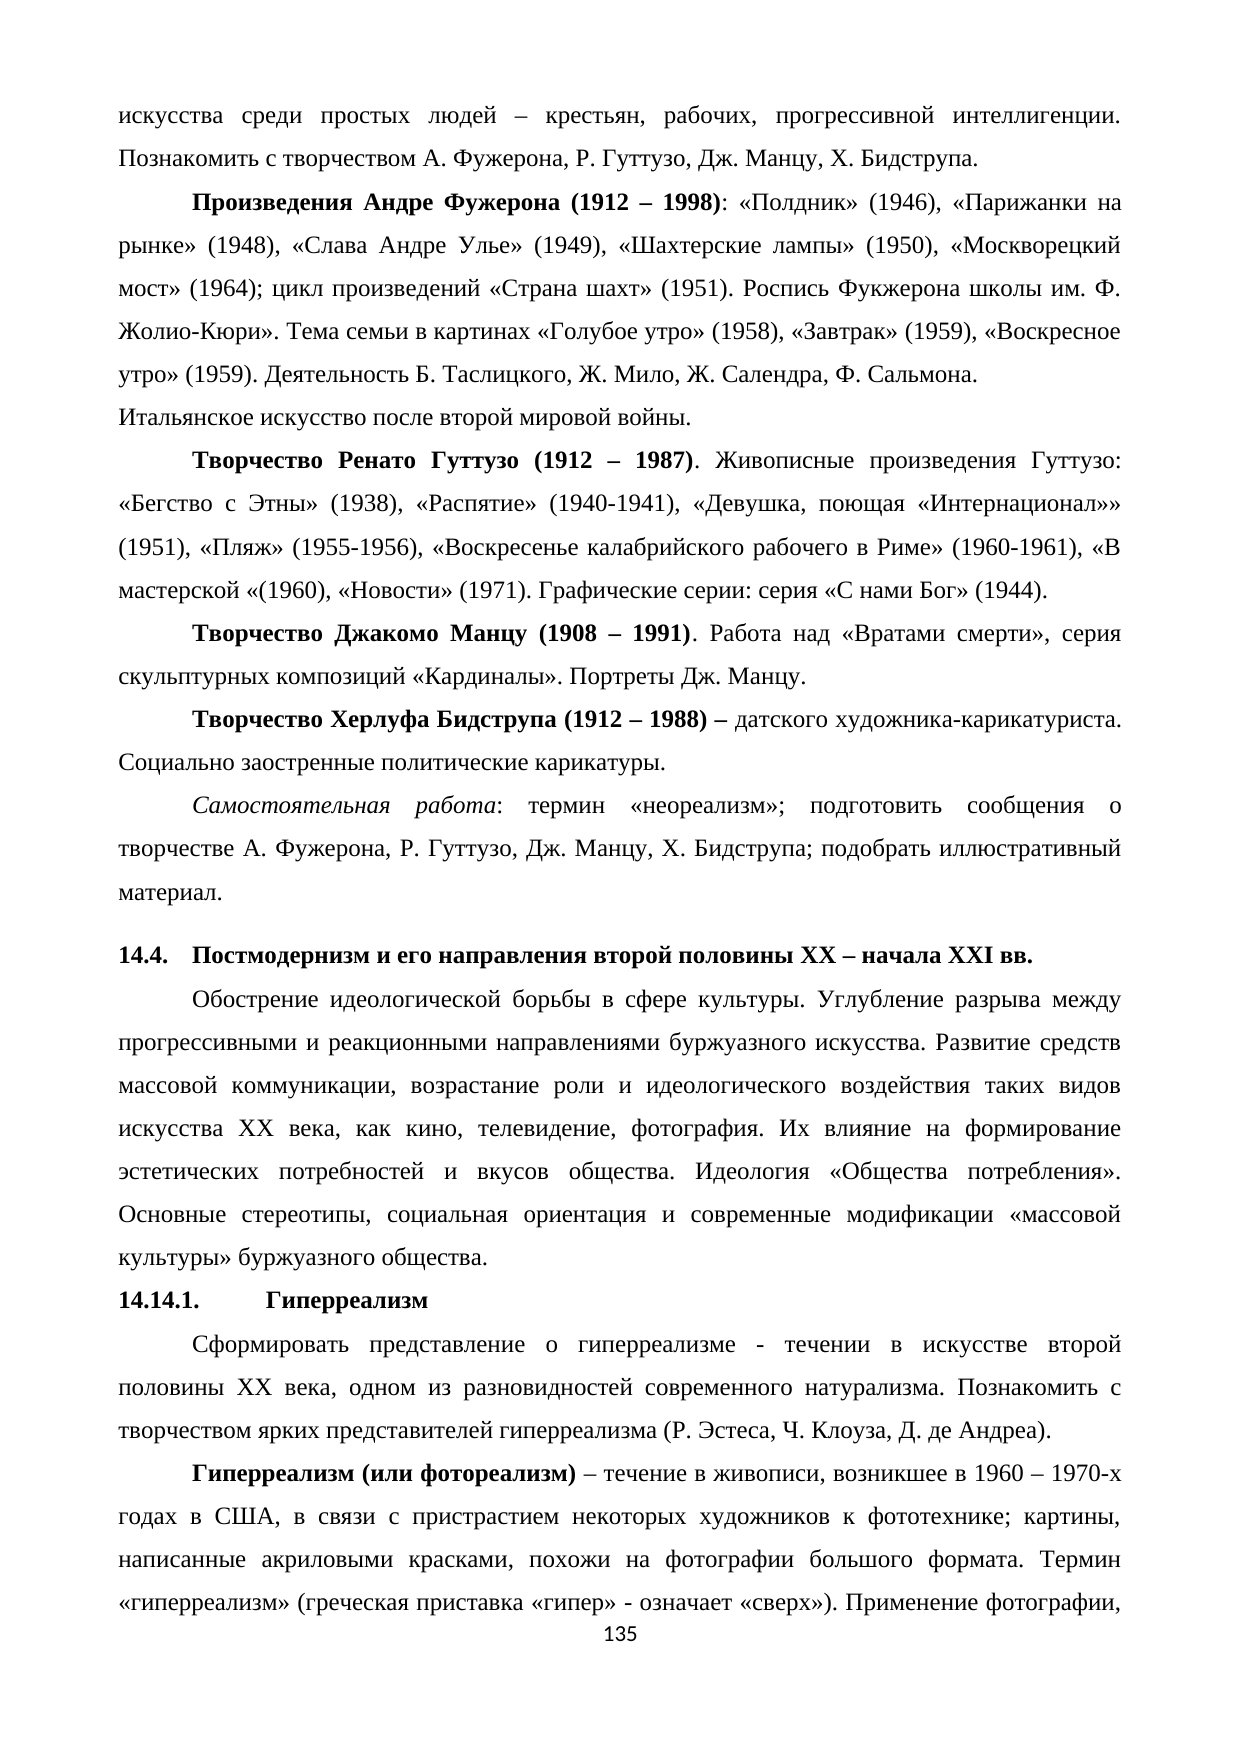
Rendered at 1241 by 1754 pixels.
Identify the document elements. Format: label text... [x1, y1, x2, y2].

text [118, 1458, 1122, 1616]
text Обострение идеологической борьбы в сфере культуры. Углубление разрыва между прогрессивными и реакционными направлениями буржуазного искусства. Развитие средств массовой коммуникации, возрастание роли и идеологического воздействия таких видов искусства ХХ века, как кино, телевидение, фотография. Их влияние на формирование эстетических потребностей и вкусов общества. Идеология «Общества потребления». Основные стереотипы, социальная ориентация и современные модификации «массовой культуры» буржуазного общества. [118, 984, 1122, 1271]
text 14.14.1. Гиперреализм [118, 1286, 1122, 1314]
text Итальянское искусство после второй мировой войны. [118, 402, 1122, 431]
text Творчество Ренато Гуттузо (1912 – 1987). Живописные произведения Гуттузо: «Бегство с Этны» (1938), «Распятие» (1940-1941), «Девушка, поющая «Интернационал»» (1951), «Пляж» (1955-1956), «Воскресенье калабрийского рабочего в Риме» (1960-1961), «В мастерской «(1960), «Новости» (1971). Графические серии: серия «С нами Бог» (1944). [118, 445, 1122, 603]
text Сформировать представление о гиперреализме - течении в искусстве второй половины ХХ века, одном из разновидностей современного натурализма. Познакомить с творчеством ярких представителей гиперреализма (Р. Эстеса, Ч. Клоуза, Д. де Андреа). [118, 1329, 1122, 1444]
text Творчество Джакомо Манцу (1908 – 1991). Работа над «Вратами смерти», серия скульптурных композиций «Кардиналы». Портреты Дж. Манцу. [118, 618, 1122, 690]
text Самостоятельная работа: термин «неореализм»; подготовить сообщения о творчестве А. Фужерона, Р. Гуттузо, Дж. Манцу, Х. Бидструпа; подобрать иллюстративный материал. [118, 790, 1122, 905]
text Творчество Херлуфа Бидструпа (1912 – 1988) – датского художника-карикатуриста. Социально заостренные политические карикатуры. [118, 704, 1122, 776]
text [118, 100, 1122, 172]
text Произведения Андре Фужерона (1912 – 1998): «Полдник» (1946), «Парижанки на рынке» (1948), «Слава Андре Улье» (1949), «Шахтерские лампы» (1950), «Москворецкий мост» (1964); цикл произведений «Страна шахт» (1951). Роспись Фукжерона школы им. Ф. Жолио-Кюри». Тема семьи в картинах «Голубое утро» (1958), «Завтрак» (1959), «Воскресное утро» (1959). Деятельность Б. Таслицкого, Ж. Мило, Ж. Салендра, Ф. Сальмона. [118, 187, 1122, 388]
text 14.4. Постмодернизм и его направления второй половины XX – начала XXI вв. [118, 941, 1122, 969]
